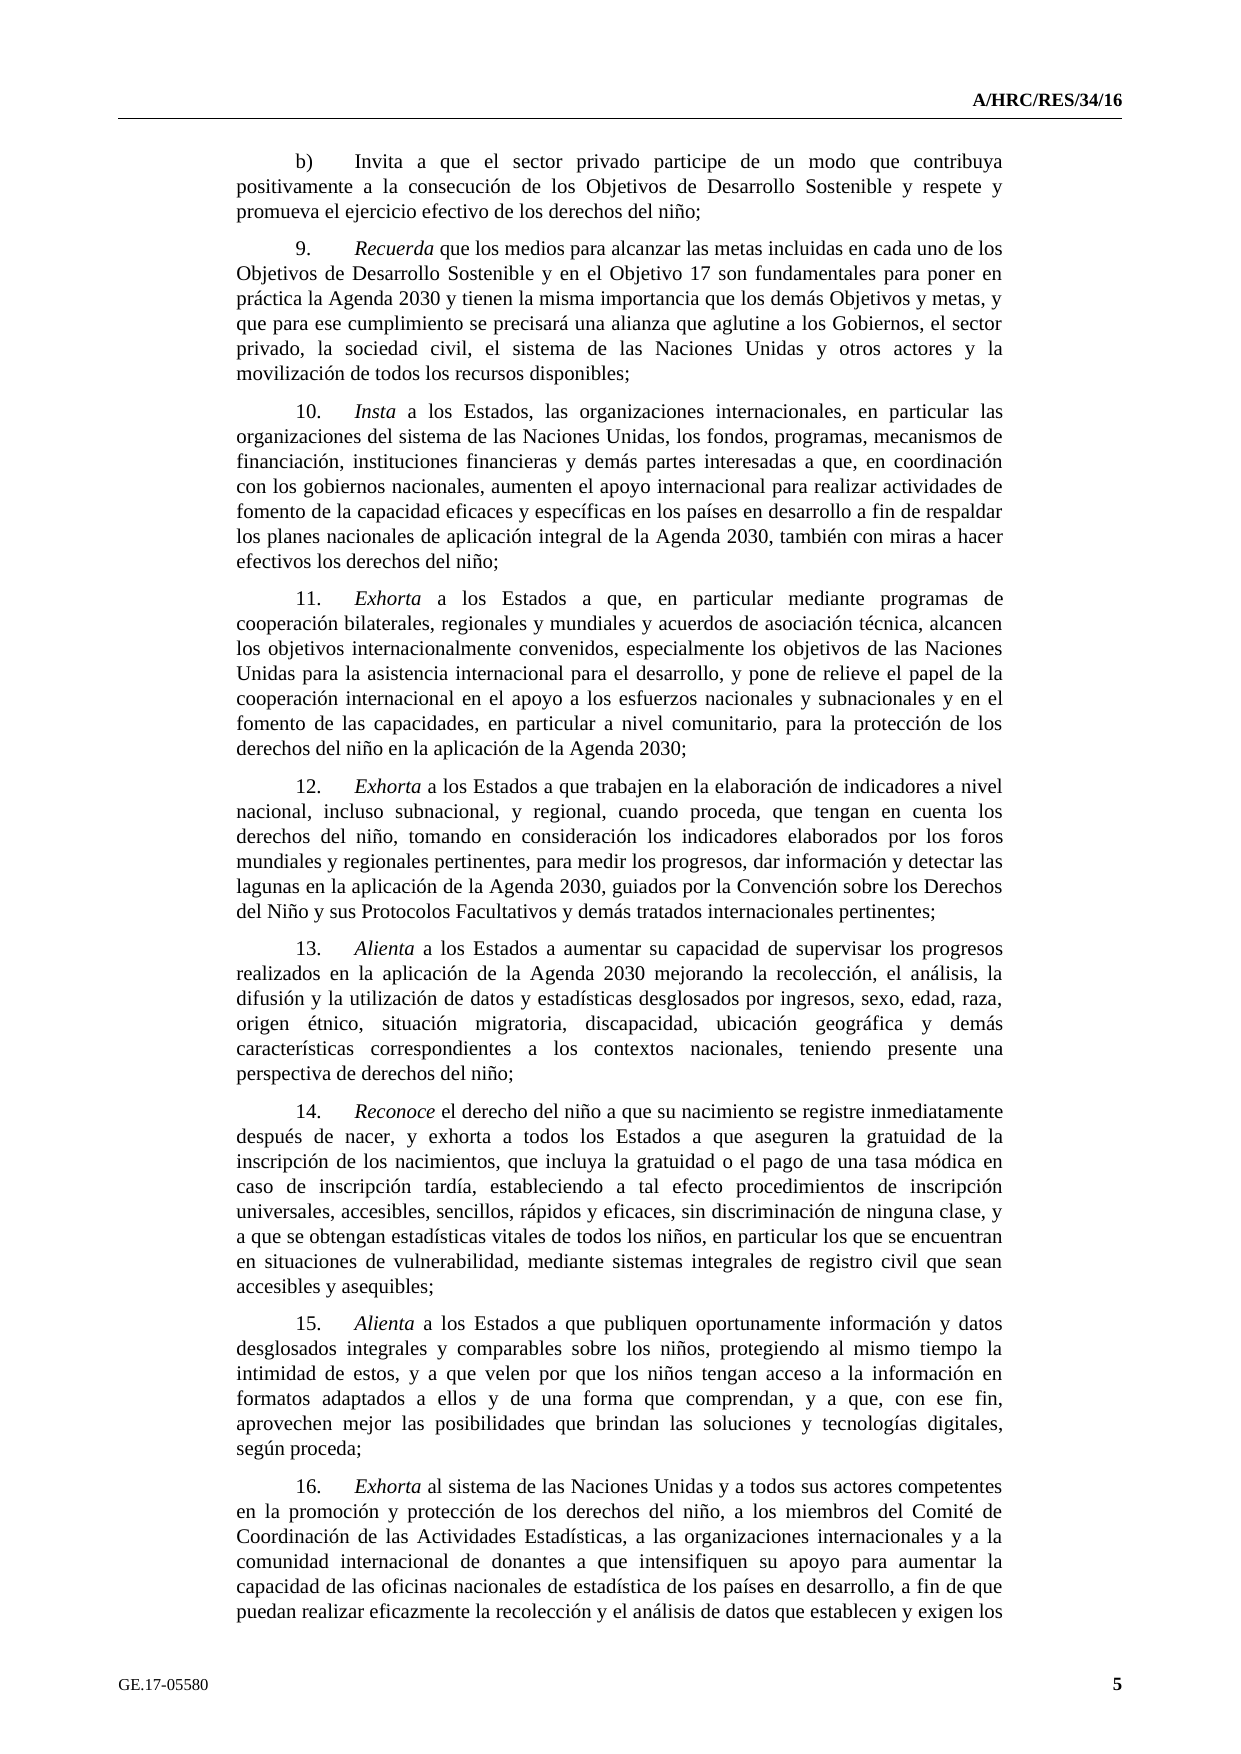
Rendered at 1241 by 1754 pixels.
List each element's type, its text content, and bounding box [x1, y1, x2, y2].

text 11. Exhorta a los Estados a que, en particular mediante programas de cooperación bilaterales, regionales y mundiales y acuerdos de asociación técnica, alcancen los objetivos internacionalmente convenidos, especialmente los objetivos de las Naciones Unidas para la asistencia internacional para el desarrollo, y pone de relieve el papel de la cooperación internacional en el apoyo a los esfuerzos nacionales y subnacionales y en el fomento de las capacidades, en particular a nivel comunitario, para la protección de los derechos del niño en la aplicación de la Agenda 2030; [236, 585, 1004, 760]
text b) Invita a que el sector privado participe de un modo que contribuya positivamente a la consecución de los Objetivos de Desarrollo Sostenible y respete y promueva el ejercicio efectivo de los derechos del niño; [236, 148, 1004, 223]
text 13. Alienta a los Estados a aumentar su capacidad de supervisar los progresos realizados en la aplicación de la Agenda 2030 mejorando la recolección, el análisis, la difusión y la utilización de datos y estadísticas desglosados por ingresos, sexo, edad, raza, origen étnico, situación migratoria, discapacidad, ubicación geográfica y demás características correspondientes a los contextos nacionales, teniendo presente una perspectiva de derechos del niño; [236, 935, 1004, 1085]
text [236, 1473, 1004, 1623]
text 15. Alienta a los Estados a que publiquen oportunamente información y datos desglosados integrales y comparables sobre los niños, protegiendo al mismo tiempo la intimidad de estos, y a que velen por que los niños tengan acceso a la información en formatos adaptados a ellos y de una forma que comprendan, y a que, con ese fin, aprovechen mejor las posibilidades que brindan las soluciones y tecnologías digitales, según proceda; [236, 1310, 1004, 1460]
text 12. Exhorta a los Estados a que trabajen en la elaboración de indicadores a nivel nacional, incluso subnacional, y regional, cuando proceda, que tengan en cuenta los derechos del niño, tomando en consideración los indicadores elaborados por los foros mundiales y regionales pertinentes, para medir los progresos, dar información y detectar las lagunas en la aplicación de la Agenda 2030, guiados por la Convención sobre los Derechos del Niño y sus Protocolos Facultativos y demás tratados internacionales pertinentes; [236, 773, 1004, 923]
text 9. Recuerda que los medios para alcanzar las metas incluidas en cada uno de los Objetivos de Desarrollo Sostenible y en el Objetivo 17 son fundamentales para poner en práctica la Agenda 2030 y tienen la misma importancia que los demás Objetivos y metas, y que para ese cumplimiento se precisará una alianza que aglutine a los Gobiernos, el sector privado, la sociedad civil, el sistema de las Naciones Unidas y otros actores y la movilización de todos los recursos disponibles; [236, 235, 1004, 385]
text 14. Reconoce el derecho del niño a que su nacimiento se registre inmediatamente después de nacer, y exhorta a todos los Estados a que aseguren la gratuidad de la inscripción de los nacimientos, que incluya la gratuidad o el pago de una tasa módica en caso de inscripción tardía, estableciendo a tal efecto procedimientos de inscripción universales, accesibles, sencillos, rápidos y eficaces, sin discriminación de ninguna clase, y a que se obtengan estadísticas vitales de todos los niños, en particular los que se encuentran en situaciones de vulnerabilidad, mediante sistemas integrales de registro civil que sean accesibles y asequibles; [236, 1098, 1004, 1298]
text 10. Insta a los Estados, las organizaciones internacionales, en particular las organizaciones del sistema de las Naciones Unidas, los fondos, programas, mecanismos de financiación, instituciones financieras y demás partes interesadas a que, en coordinación con los gobiernos nacionales, aumenten el apoyo internacional para realizar actividades de fomento de la capacidad eficaces y específicas en los países en desarrollo a fin de respaldar los planes nacionales de aplicación integral de la Agenda 2030, también con miras a hacer efectivos los derechos del niño; [236, 398, 1004, 573]
